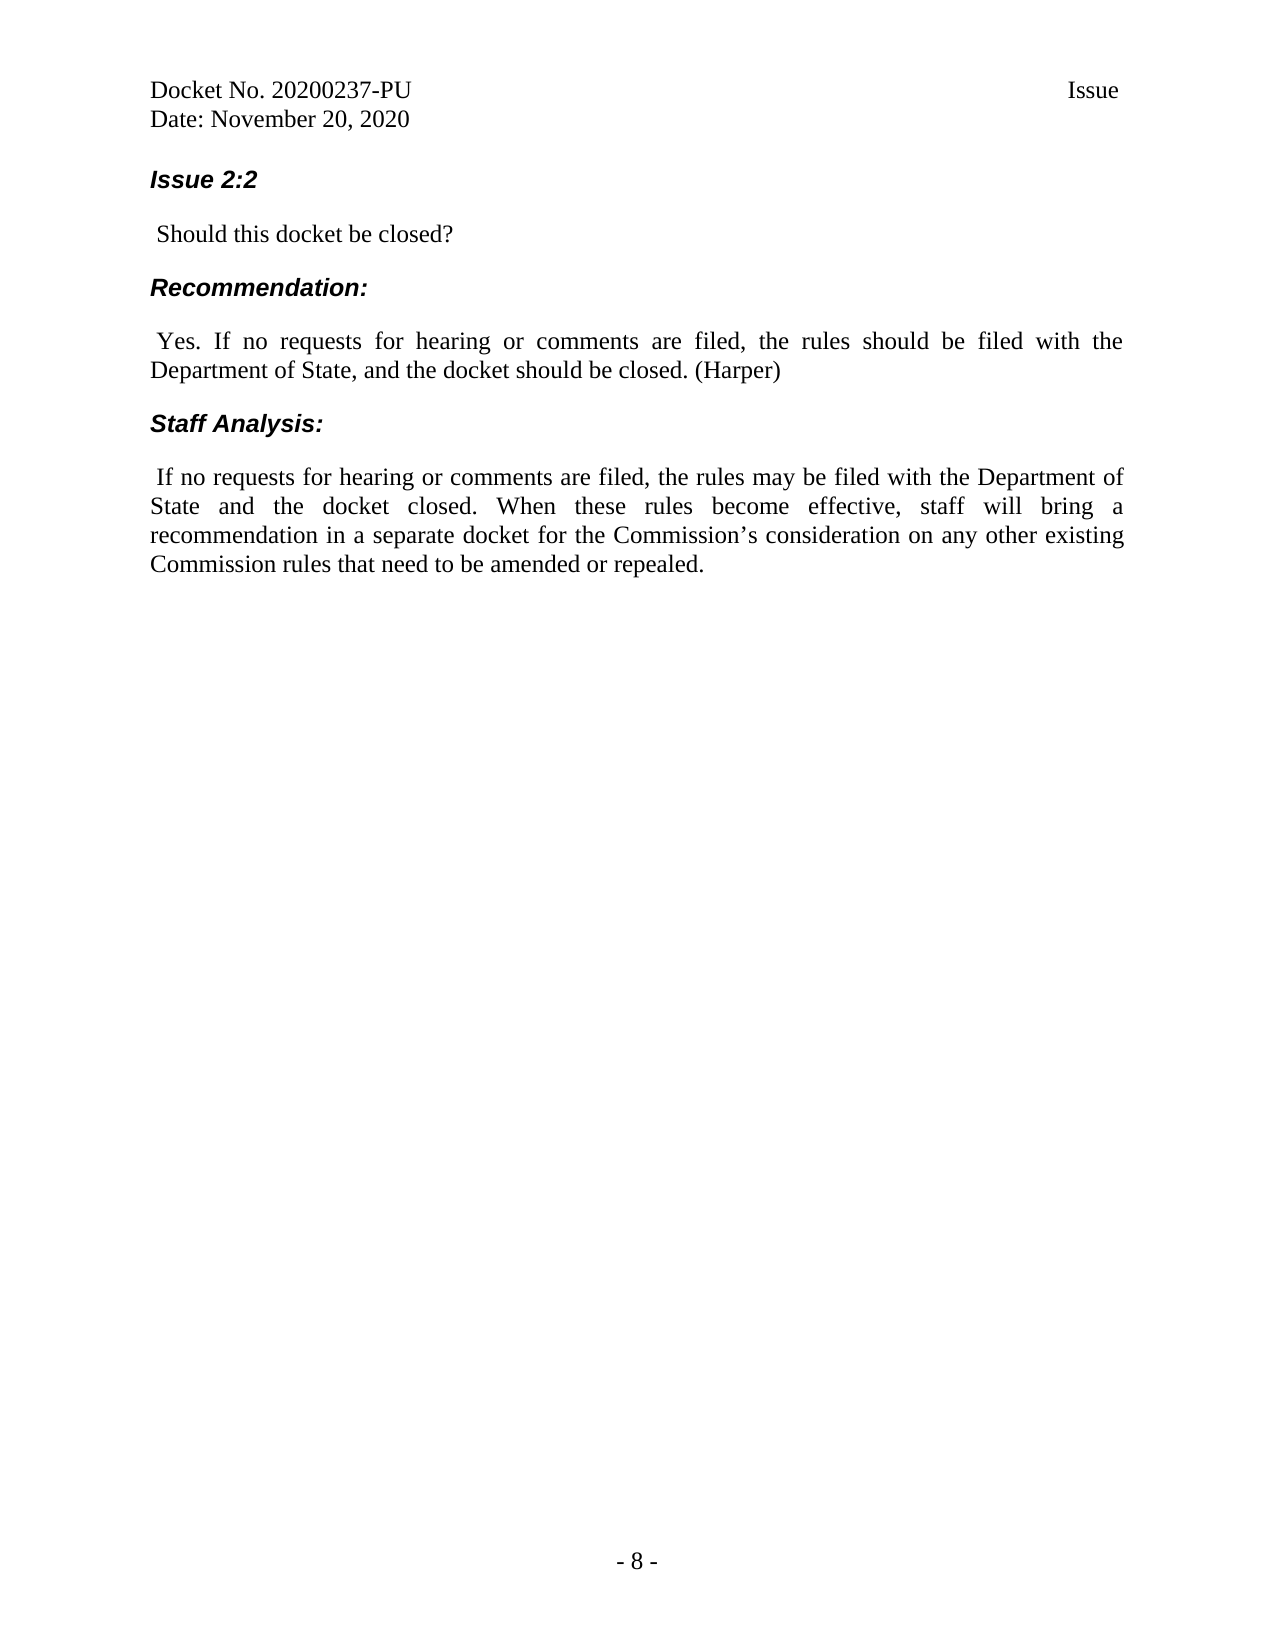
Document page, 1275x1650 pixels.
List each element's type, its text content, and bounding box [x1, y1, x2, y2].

subtitle Staff Analysis: [150, 409, 1125, 437]
subtitle Recommendation: [150, 272, 1125, 301]
text Should this docket be closed? [150, 219, 1125, 247]
text Yes. If no requests for hearing or comments are filed, the rules should be filed with the Department of State, and the docket should be closed. (Harper) [150, 326, 1125, 384]
text If no requests for hearing or comments are filed, the rules may be filed with the Department of State and the docket closed. When these rules become effective, staff will bring a recommendation in a separate docket for the Commission’s consideration on any other existing Commission rules that need to be amended or repealed. [150, 462, 1125, 577]
subtitle Issue 2: [150, 165, 1125, 194]
